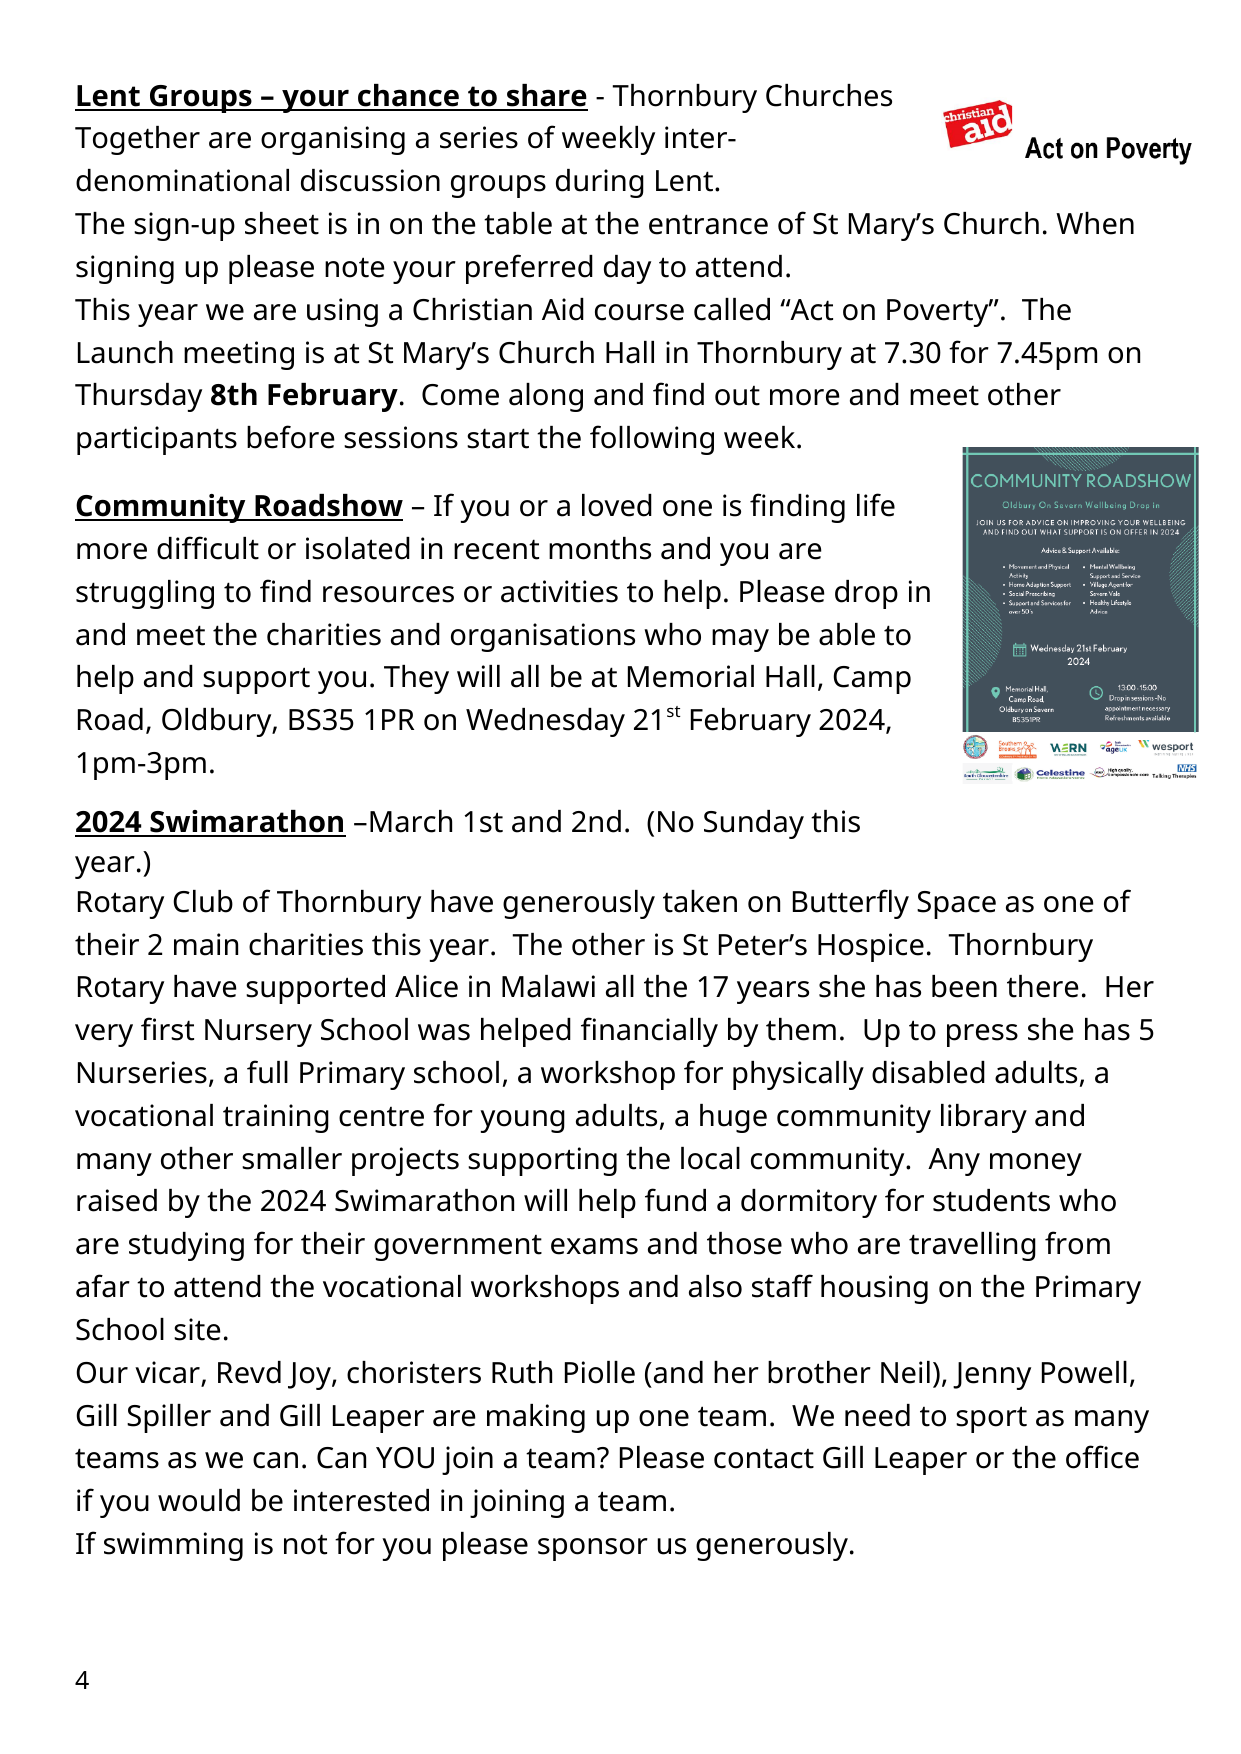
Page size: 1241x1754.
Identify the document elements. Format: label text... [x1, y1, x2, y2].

text 2024 Swimarathon –March 1st and 2nd. (No Sunday this year.) [75, 802, 1165, 841]
subtitle Lent Groups – your chance to share - Thornbury Churches Together are organising a series of weekly inter-denominational discussion groups during Lent. [75, 75, 1153, 200]
text Community Roadshow – If you or a loved one is finding life more difficult or isolated in recent months and you are struggling to find resources or activities to help. Please drop in and meet the charities and organisations who may be able to help and support you. They will all be at Memorial Hall, Camp Road, Oldbury, BS35 1PR on Wednesday 21st February 2024, 1pm-3pm. [75, 485, 961, 782]
text If swimming is not for you please sponsor us generously. [75, 1483, 1165, 1523]
subtitle This year we are using a Christian Aid course called “Act on Poverty”. The Launch meeting is at St Mary’s Church Hall in Thornbury at 7.30 for 7.45pm on Thursday 8th February. Come along and find out more and meet other participants before sessions start the following week. [75, 289, 1153, 457]
text Rotary Club of Thornbury have generously taken on Butterfly Space as one of their 2 main charities this year. The other is St Peter’s Hospice. Thornbury Rotary have supported Alice in Malawi all the 17 years she has been there. Her very first Nursery School was helped financially by them. Up to press she has 5 Nurseries, a full Primary school, a workshop for physically disabled adults, a vocational training centre for young adults, a huge community library and many other smaller projects supporting the local community. Any money raised by the 2024 Swimarathon will help fund a dormitory for students who are studying for their government exams and those who are travelling from afar to attend the vocational workshops and also staff housing on the Primary School site. [75, 841, 1165, 1309]
text Our vicar, Revd Joy, choristers Ruth Piolle (and her brother Neil), Jenny Powell, Gill Spiller and Gill Leaper are making up one team. We need to sport as many teams as we can. Can YOU join a team? Please contact Gill Leaper or the office if you would be interested in joining a team. [75, 1312, 1165, 1480]
subtitle The sign-up sheet is in on the table at the entrance of St Mary’s Church. When signing up please note your preferred day to attend. [75, 203, 1153, 286]
picture [937, 91, 1194, 167]
picture [961, 447, 1198, 782]
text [75, 1543, 1165, 1626]
